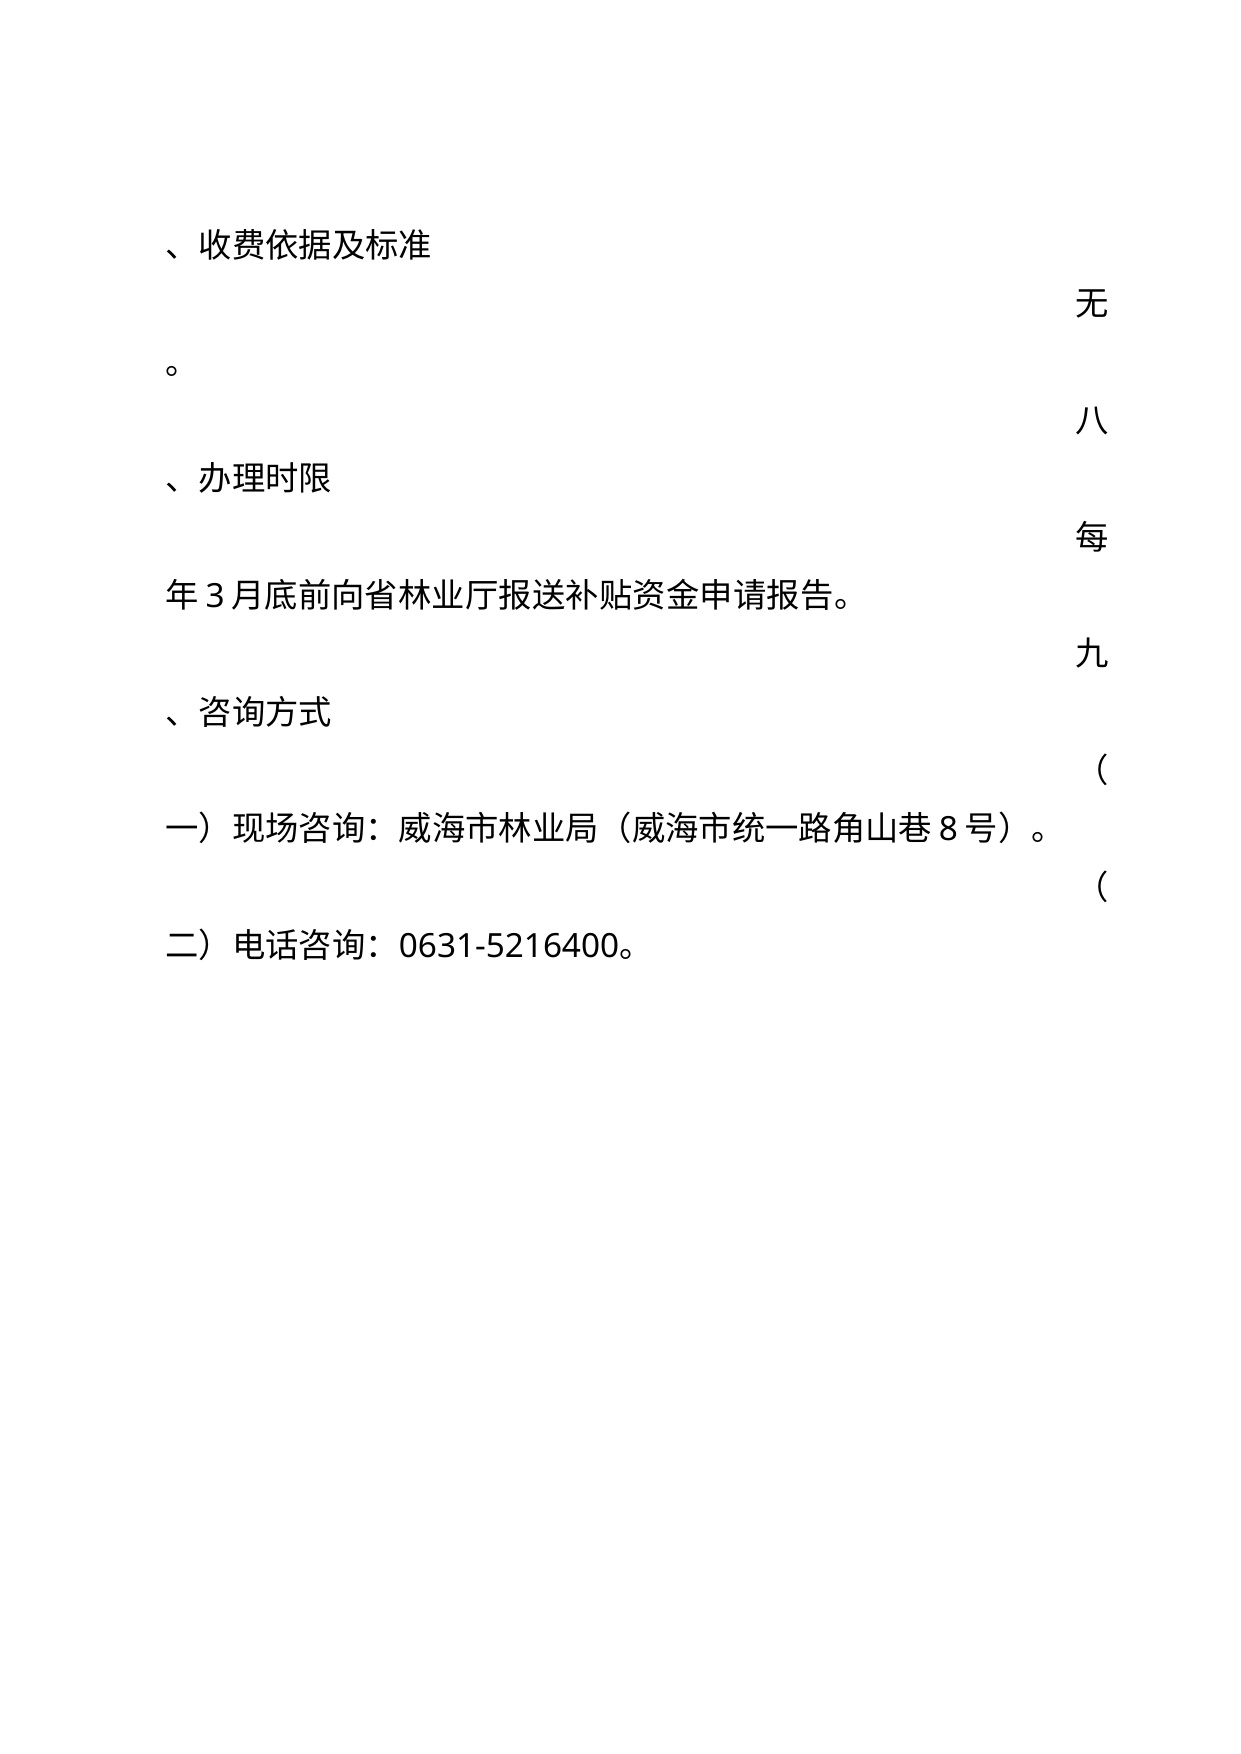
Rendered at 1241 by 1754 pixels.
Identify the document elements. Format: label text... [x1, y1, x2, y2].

text （一）现场咨询：威海市林业局（威海市统一路角山巷8号）。 [165, 736, 1075, 852]
text 每年3月底前向省林业厅报送补贴资金申请报告。 [165, 502, 1075, 619]
text 九、咨询方式 [165, 619, 1075, 736]
text 八、办理时限 [165, 386, 1075, 502]
text （二）电话咨询：0631-5216400。 [165, 852, 1075, 969]
text 无。 [165, 269, 1075, 386]
text 七、收费依据及标准 [165, 211, 1075, 269]
